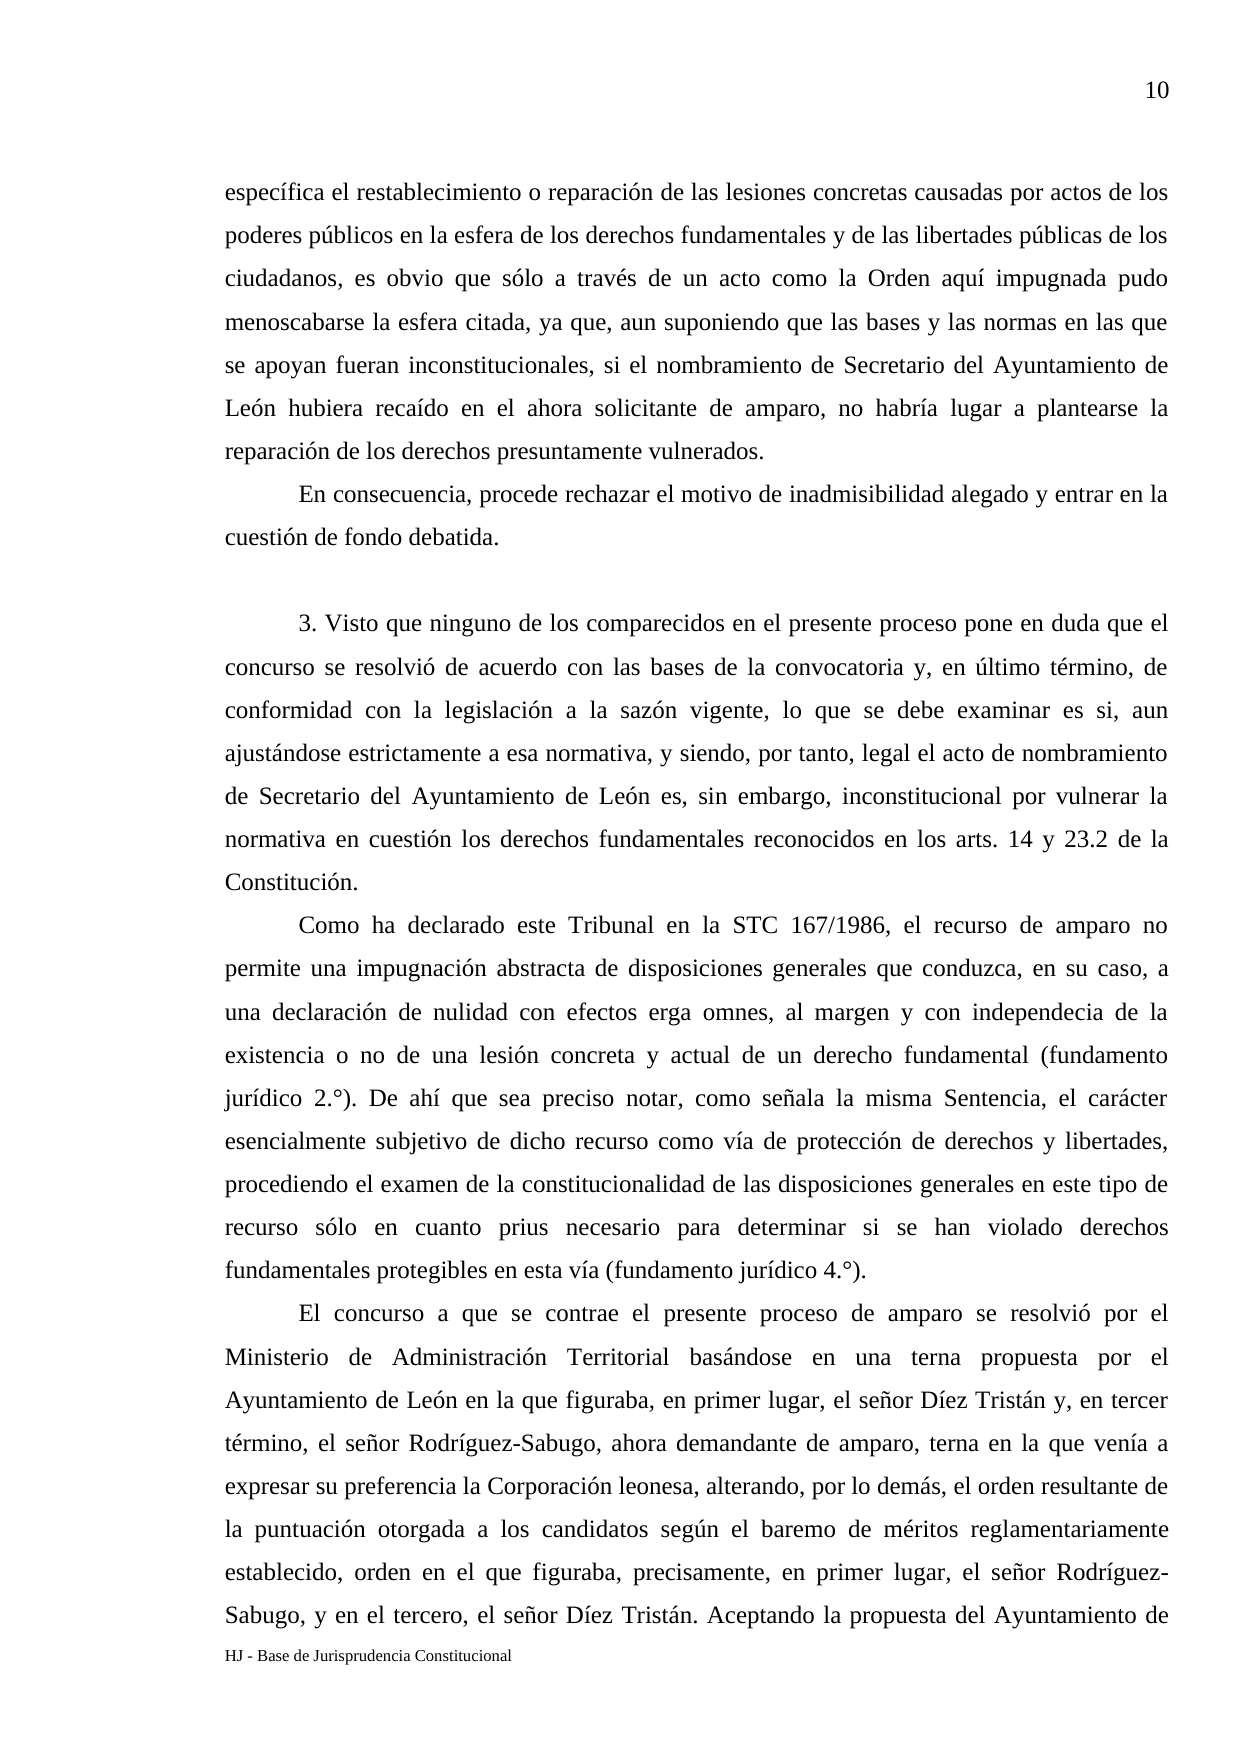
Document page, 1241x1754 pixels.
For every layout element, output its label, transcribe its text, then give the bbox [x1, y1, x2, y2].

text Como ha declarado este Tribunal en la STC 167/1986, el recurso de amparo no permite una impugnación abstracta de disposiciones generales que conduzca, en su caso, a una declaración de nulidad con efectos erga omnes, al margen y con independecia de la existencia o no de una lesión concreta y actual de un derecho fundamental (fundamento jurídico 2.°). De ahí que sea preciso notar, como señala la misma Sentencia, el carácter esencialmente subjetivo de dicho recurso como vía de protección de derechos y libertades, procediendo el examen de la constitucionalidad de las disposiciones generales en este tipo de recurso sólo en cuanto prius necesario para determinar si se han violado derechos fundamentales protegibles en esta vía (fundamento jurídico 4.°). [224, 910, 1169, 1284]
text 3. Visto que ninguno de los comparecidos en el presente proceso pone en duda que el concurso se resolvió de acuerdo con las bases de la convocatoria y, en último término, de conformidad con la legislación a la sazón vigente, lo que se debe examinar es si, aun ajustándose estrictamente a esa normativa, y siendo, por tanto, legal el acto de nombramiento de Secretario del Ayuntamiento de León es, sin embargo, inconstitucional por vulnerar la normativa en cuestión los derechos fundamentales reconocidos en los arts. 14 y 23.2 de la Constitución. [224, 608, 1169, 896]
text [224, 177, 1169, 465]
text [224, 1298, 1169, 1629]
text En consecuencia, procede rechazar el motivo de inadmisibilidad alegado y entrar en la cuestión de fondo debatida. [224, 479, 1169, 551]
